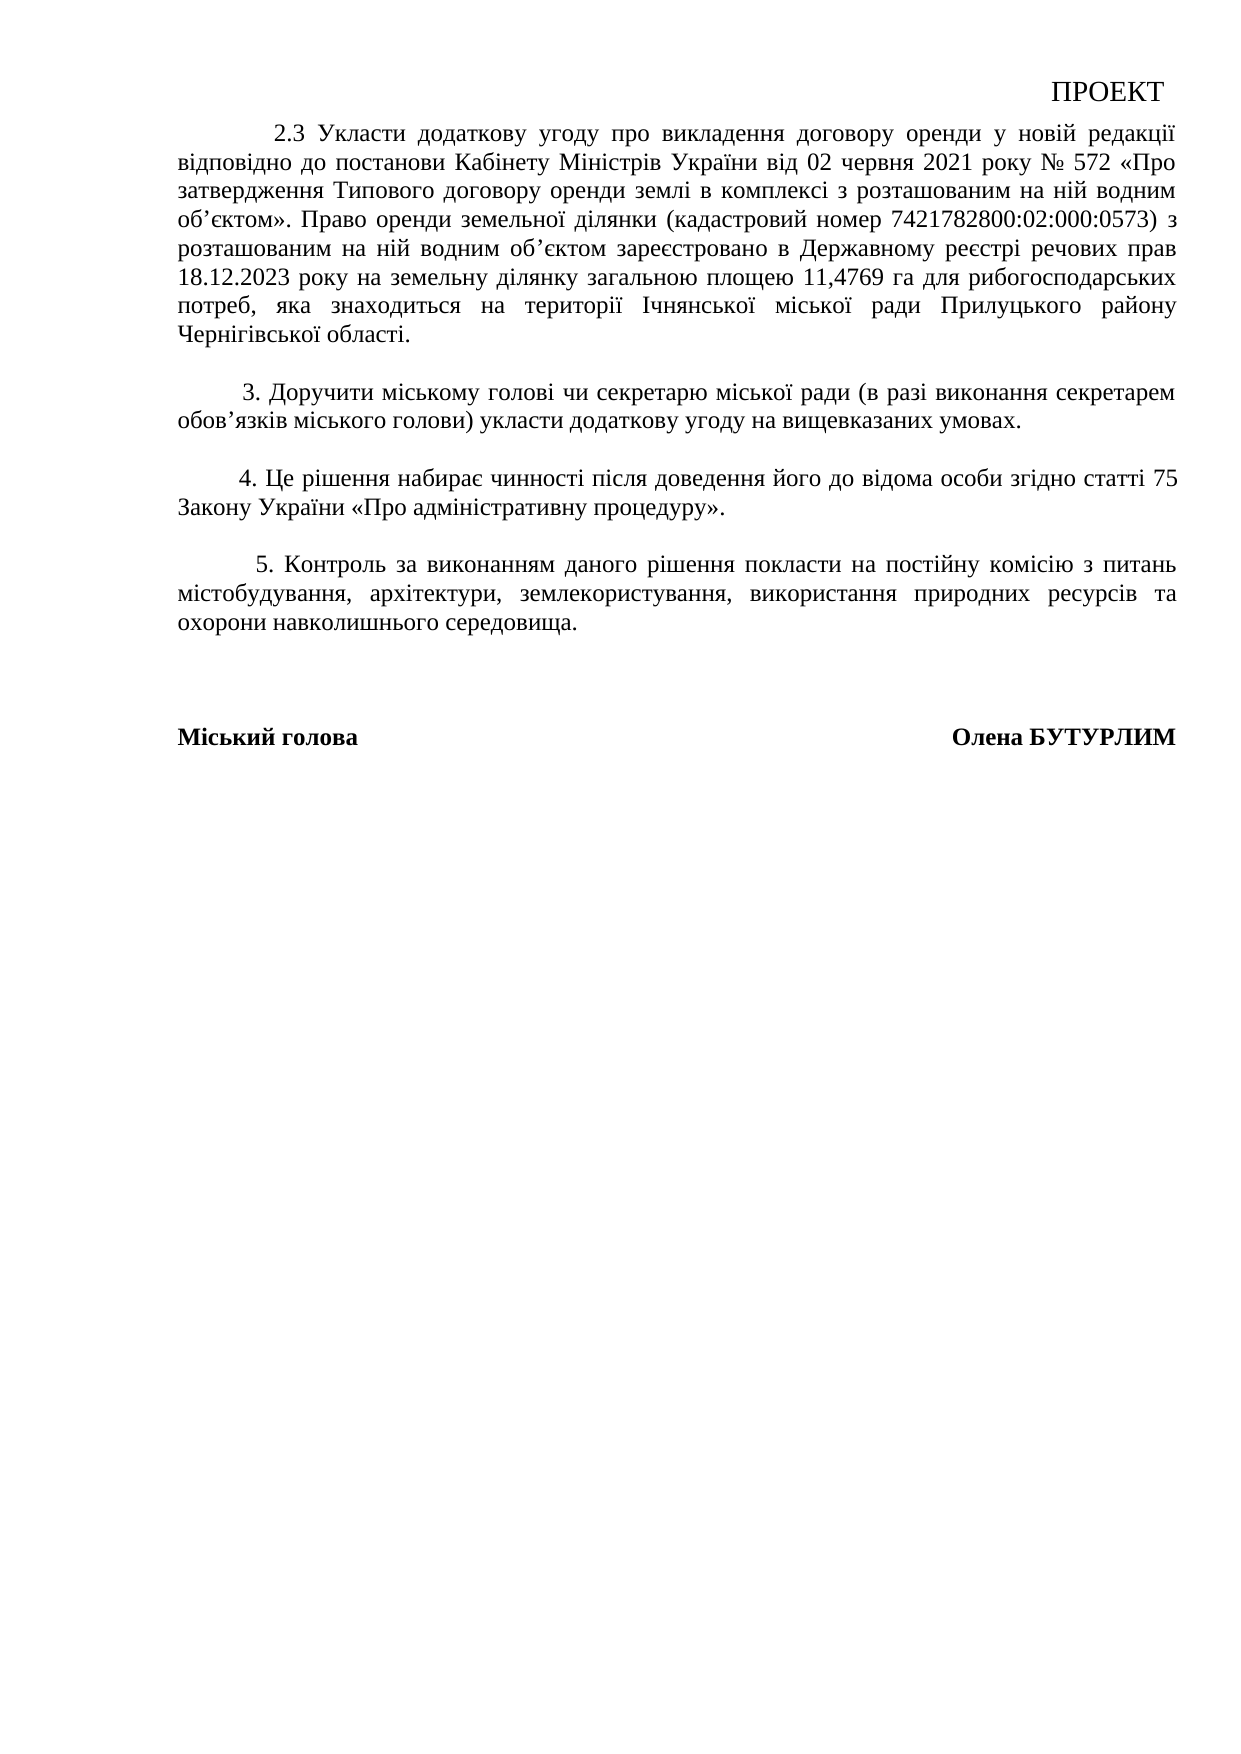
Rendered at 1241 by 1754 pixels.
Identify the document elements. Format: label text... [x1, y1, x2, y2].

text 3. Доручити міському голові чи секретарю міської ради (в разі виконання секретарем обов’язків міського голови) укласти додаткову угоду на вищевказаних умовах. [177, 377, 1177, 434]
text 2.3 Укласти додаткову угоду про викладення договору оренди у новій редакції відповідно до постанови Кабінету Міністрів України від 02 червня 2021 року № 572 «Про затвердження Типового договору оренди землі в комплексі з розташованим на ній водним об’єктом». Право оренди земельної ділянки (кадастровий номер 7421782800:02:000:0573) з розташованим на ній водним об’єктом зареєстровано в Державному реєстрі речових прав 18.12.2023 року на земельну ділянку загальною площею 11,4769 га для рибогосподарських потреб, яка знаходиться на території Ічнянської міської ради Прилуцького району Чернігівської області. [177, 204, 1177, 348]
text 2.3 Укласти додаткову угоду про викладення договору оренди у новій редакції відповідно до постанови Кабінету Міністрів України від 02 червня 2021 року № 572 «Про затвердження Типового договору оренди землі в комплексі з розташованим на ній водним об’єктом». Право оренди земельної ділянки (кадастровий номер 7421782800:02:000:0573) з розташованим на ній водним об’єктом зареєстровано в Державному реєстрі речових прав 18.12.2023 року на земельну ділянку загальною площею 11,4769 га для рибогосподарських потреб, яка знаходиться на території Ічнянської міської ради Прилуцького району Чернігівської області. [177, 118, 1177, 176]
text 4. Це рішення набирає чинності після доведення його до відома особи згідно статті 75 Закону України «Про адміністративну процедуру». [177, 463, 1181, 521]
text Міський голова Олена БУТУРЛИМ [177, 722, 1181, 751]
text 5. Контроль за виконанням даного рішення покласти на постійну комісію з питань містобудування, архітектури, землекористування, використання природних ресурсів та охорони навколишнього середовища. [177, 549, 1177, 636]
